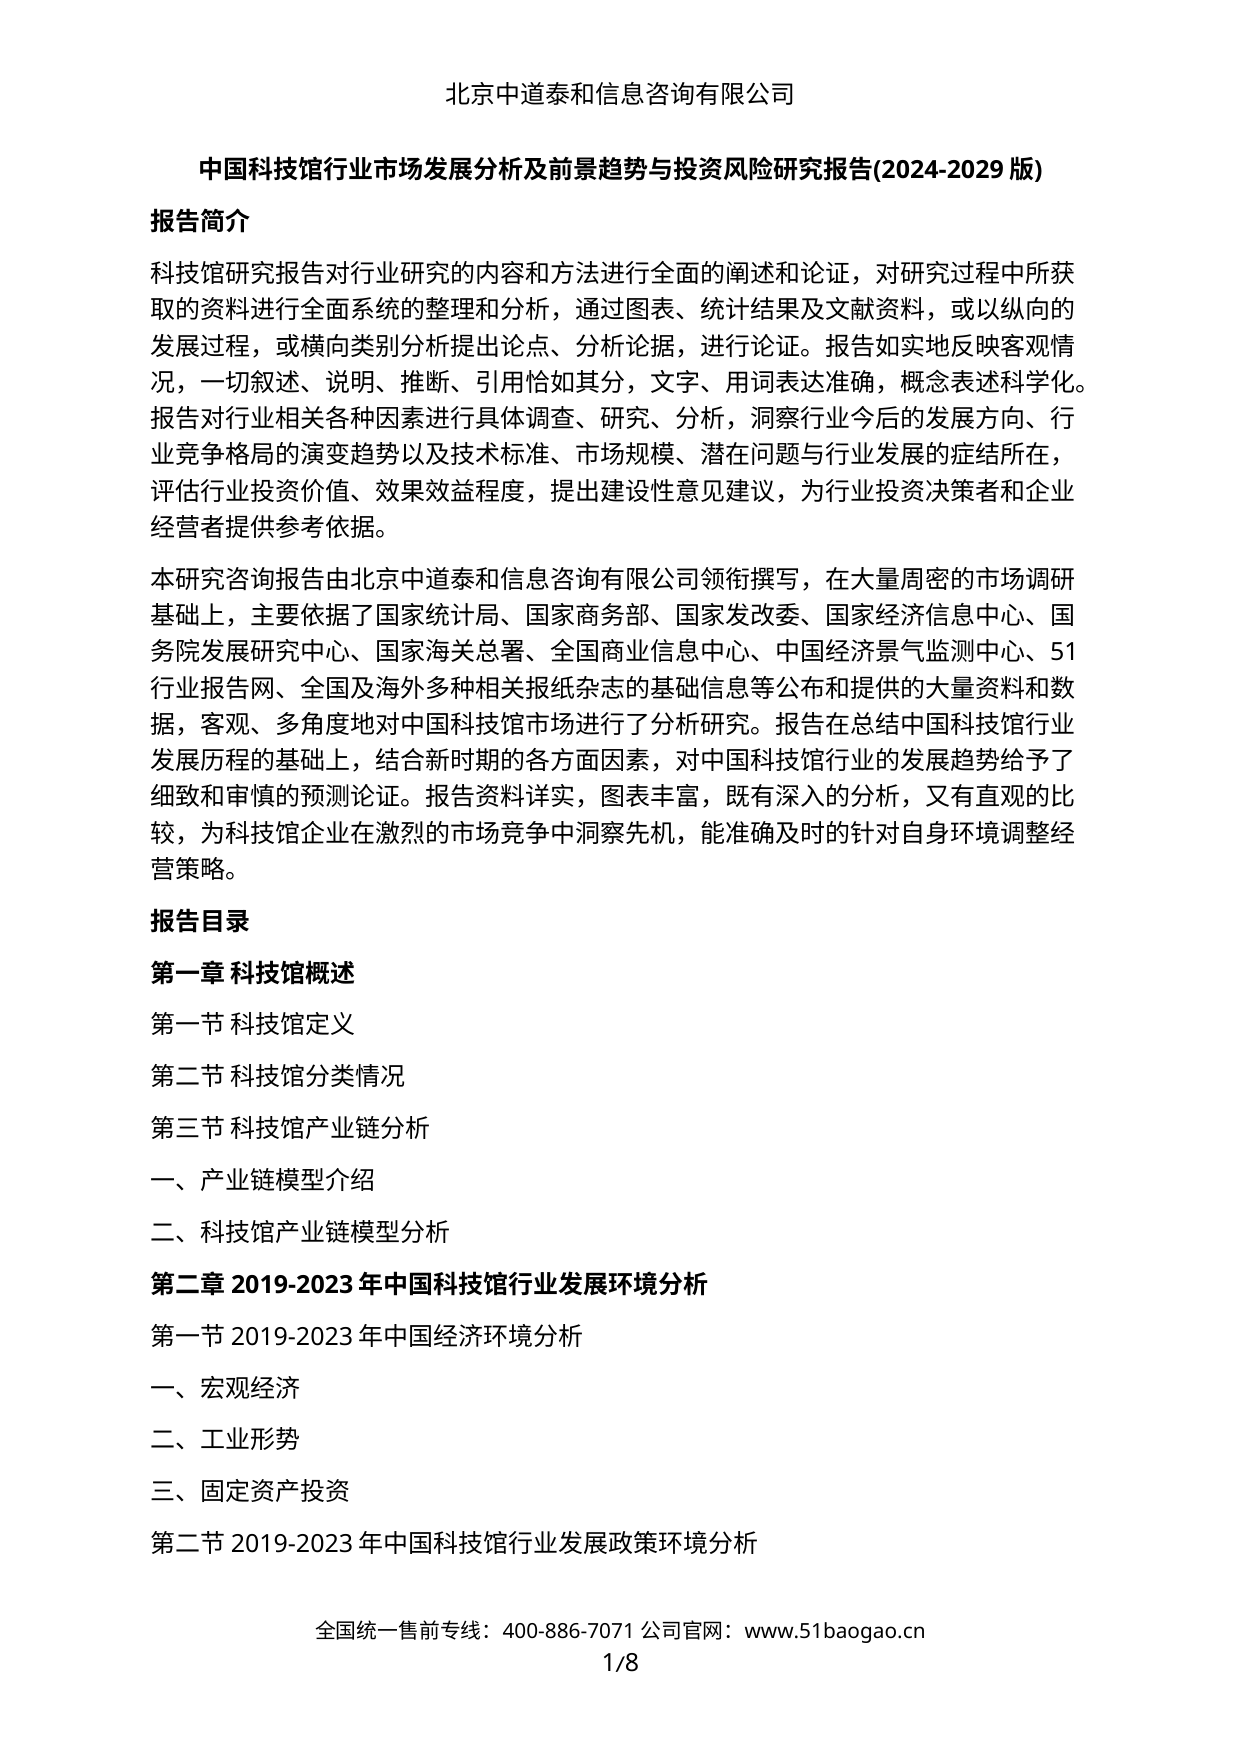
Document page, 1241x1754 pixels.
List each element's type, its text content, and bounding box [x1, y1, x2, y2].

text 第一节 2019-2023年中国经济环境分析 [150, 1316, 1090, 1352]
text 三、固定资产投资 [150, 1472, 1090, 1508]
text 本研究咨询报告由北京中道泰和信息咨询有限公司领衔撰写，在大量周密的市场调研基础上，主要依据了国家统计局、国家商务部、国家发改委、国家经济信息中心、国务院发展研究中心、国家海关总署、全国商业信息中心、中国经济景气监测中心、51行业报告网、全国及海外多种相关报纸杂志的基础信息等公布和提供的大量资料和数据，客观、多角度地对中国科技馆市场进行了分析研究。报告在总结中国科技馆行业发展历程的基础上，结合新时期的各方面因素，对中国科技馆行业的发展趋势给予了细致和审慎的预测论证。报告资料详实，图表丰富，既有深入的分析，又有直观的比较，为科技馆企业在激烈的市场竞争中洞察先机，能准确及时的针对自身环境调整经营策略。 [150, 559, 1090, 886]
text 第二章 2019-2023年中国科技馆行业发展环境分析 [150, 1264, 1090, 1301]
text 第一章 科技馆概述 [150, 953, 1090, 989]
text 二、科技馆产业链模型分析 [150, 1212, 1090, 1249]
text 一、产业链模型介绍 [150, 1161, 1090, 1197]
text 中国科技馆行业市场发展分析及前景趋势与投资风险研究报告(2024-2029版) [150, 150, 1090, 186]
text 报告简介 [150, 202, 1090, 238]
text 第三节 科技馆产业链分析 [150, 1109, 1090, 1145]
text 第二节 科技馆分类情况 [150, 1057, 1090, 1093]
text 一、宏观经济 [150, 1368, 1090, 1404]
text 报告目录 [150, 901, 1090, 937]
text 二、工业形势 [150, 1420, 1090, 1456]
text 第二节 2019-2023年中国科技馆行业发展政策环境分析 [150, 1524, 1090, 1560]
text 第一节 科技馆定义 [150, 1005, 1090, 1041]
text 科技馆研究报告对行业研究的内容和方法进行全面的阐述和论证，对研究过程中所获取的资料进行全面系统的整理和分析，通过图表、统计结果及文献资料，或以纵向的发展过程，或横向类别分析提出论点、分析论据，进行论证。报告如实地反映客观情况，一切叙述、说明、推断、引用恰如其分，文字、用词表达准确，概念表述科学化。报告对行业相关各种因素进行具体调查、研究、分析，洞察行业今后的发展方向、行业竞争格局的演变趋势以及技术标准、市场规模、潜在问题与行业发展的症结所在，评估行业投资价值、效果效益程度，提出建设性意见建议，为行业投资决策者和企业经营者提供参考依据。 [150, 254, 1090, 544]
